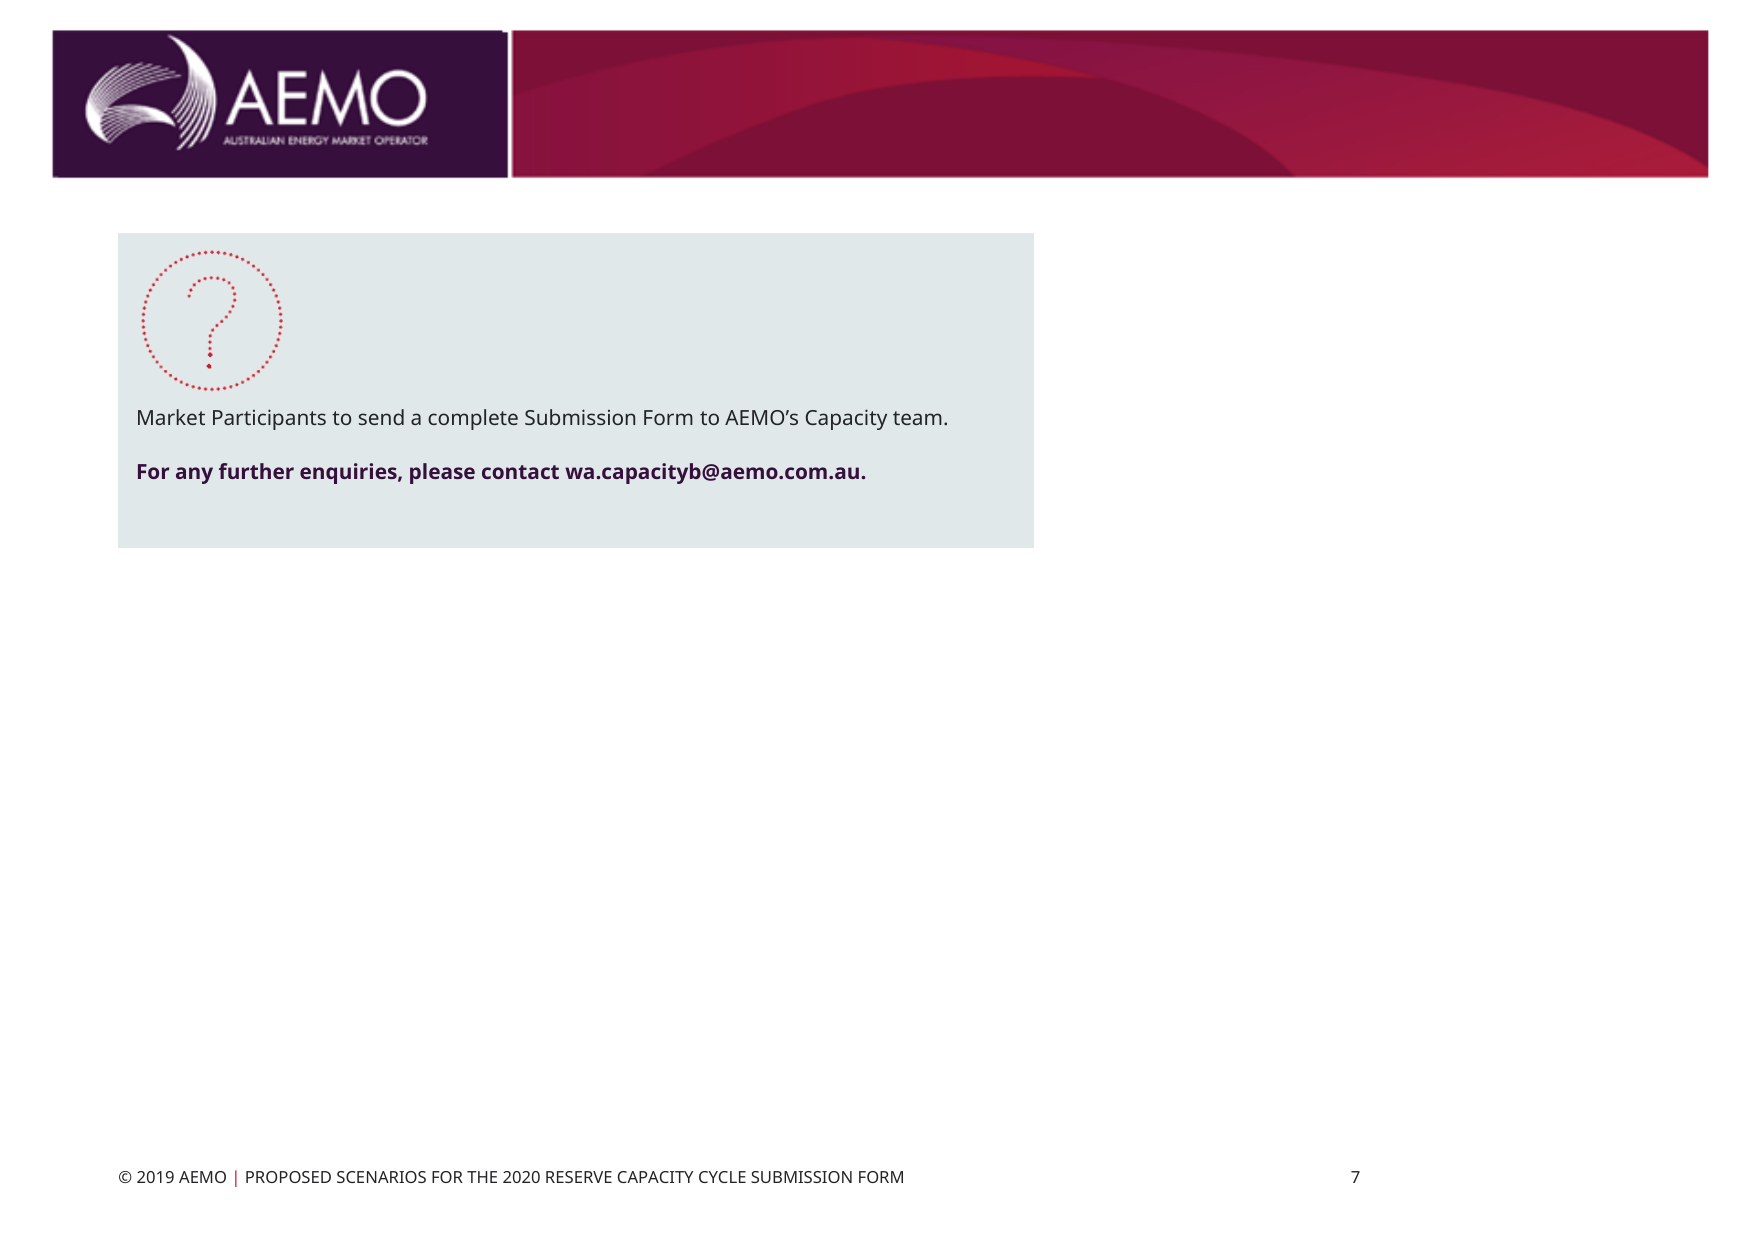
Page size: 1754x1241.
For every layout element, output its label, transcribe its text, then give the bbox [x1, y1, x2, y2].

picture [44, 29, 1709, 180]
picture [135, 243, 287, 393]
table_header Market Participants to send a complete Submission Form to AEMO’s Capacity team. For any further enquiries, please contact wa.capacityb@aemo.com.au. [118, 233, 1034, 548]
